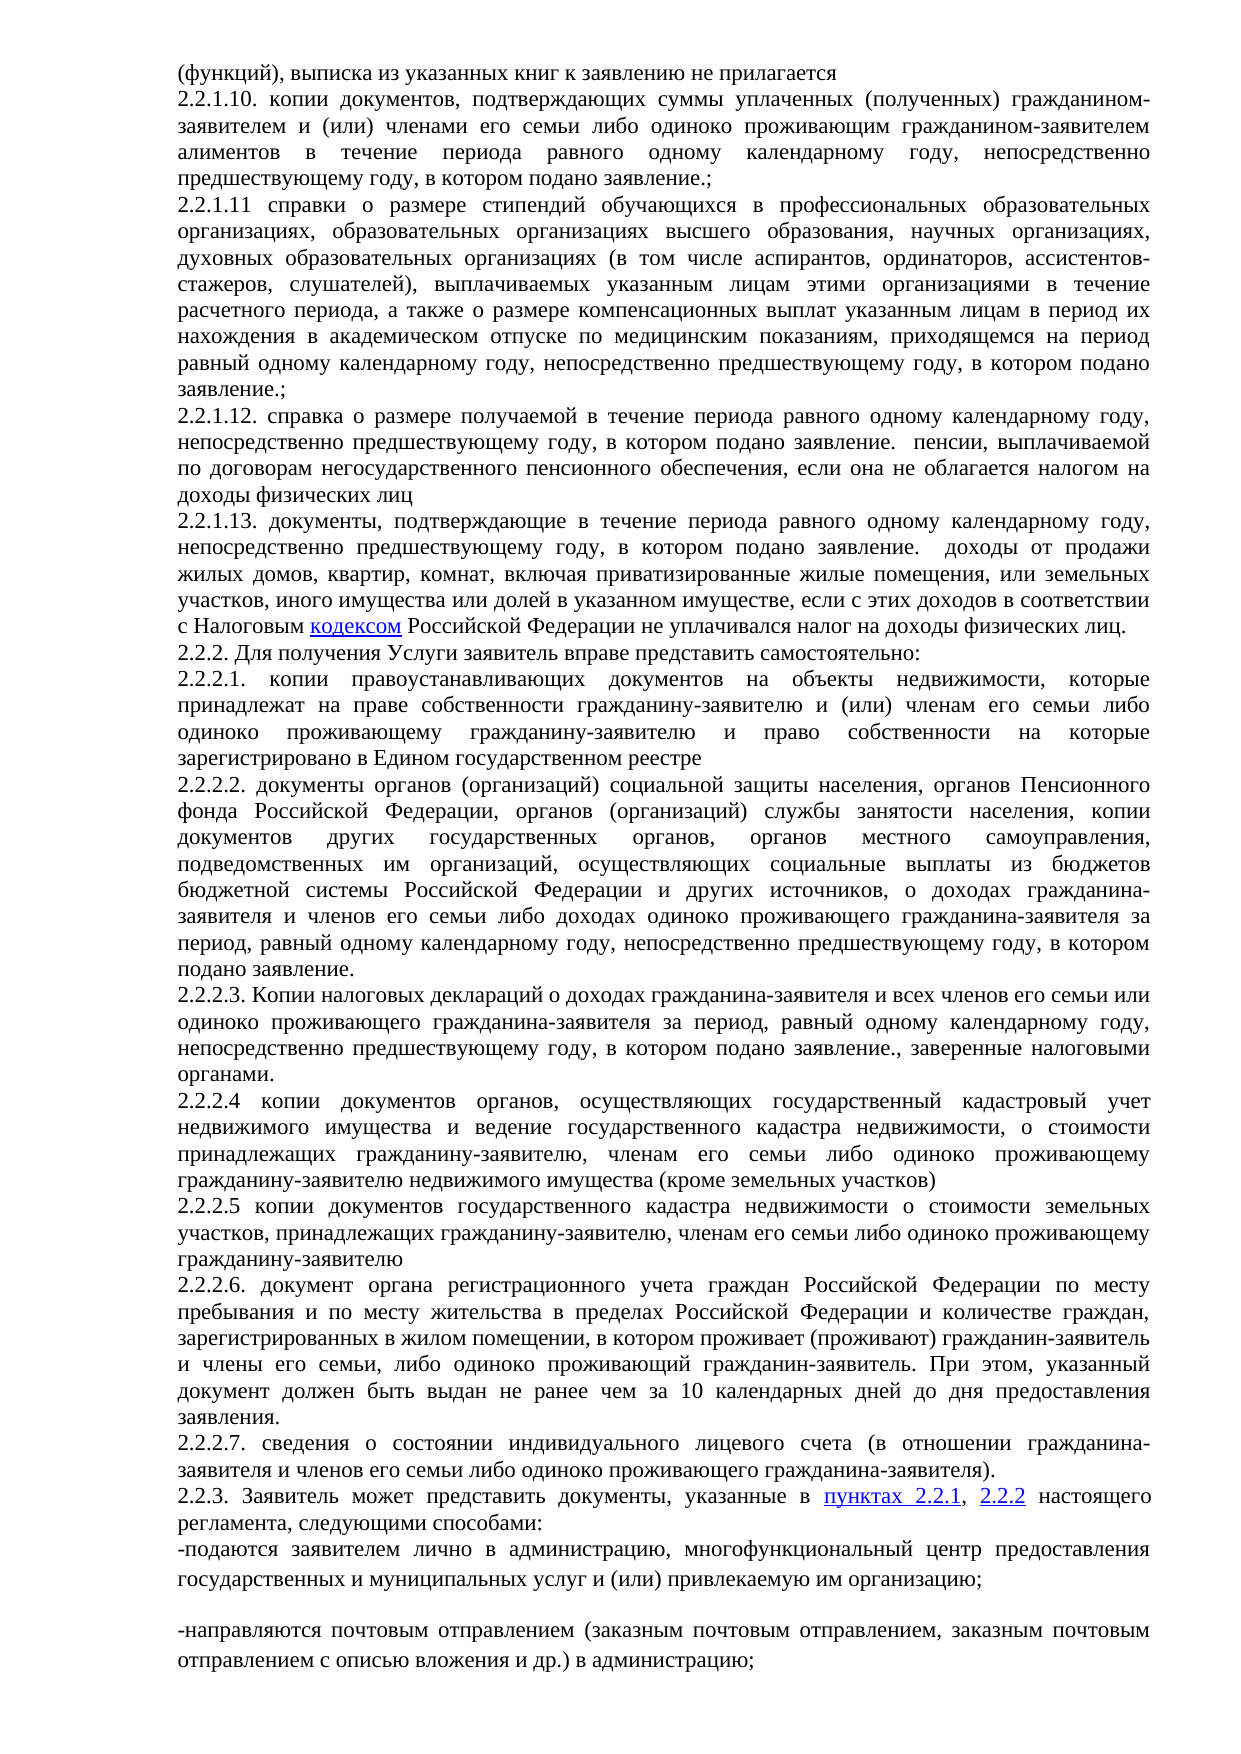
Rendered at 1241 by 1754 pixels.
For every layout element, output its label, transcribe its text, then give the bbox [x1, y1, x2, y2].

text -подаются заявителем лично в администрацию, многофункциональный центр предоставления государственных и муниципальных услуг и (или) привлекаемую им организацию; [177, 1535, 1152, 1591]
text 2.2.1.13. документы, подтверждающие в течение периода равного одному календарному году, непосредственно предшествующему году, в котором подано заявление. доходы от продажи жилых домов, квартир, комнат, включая приватизированные жилые помещения, или земельных участков, иного имущества или долей в указанном имуществе, если с этих доходов в соответствии с Налоговым кодексом Российской Федерации не уплачивался налог на доходы физических лиц. [177, 507, 1152, 639]
text 2.2.2.4 копии документов органов, осуществляющих государственный кадастровый учет недвижимого имущества и ведение государственного кадастра недвижимости, о стоимости принадлежащих гражданину-заявителю, членам его семьи либо одиноко проживающему гражданину-заявителю недвижимого имущества (кроме земельных участков) [177, 1087, 1152, 1192]
text 2.2.1.12. справка о размере получаемой в течение периода равного одному календарному году, непосредственно предшествующему году, в котором подано заявление. пенсии, выплачиваемой по договорам негосударственного пенсионного обеспечения, если она не облагается налогом на доходы физических лиц [177, 402, 1152, 507]
text 2.2.2.3. Копии налоговых деклараций о доходах гражданина-заявителя и всех членов его семьи или одиноко проживающего гражданина-заявителя за период, равный одному календарному году, непосредственно предшествующему году, в котором подано заявление., заверенные налоговыми органами. [177, 981, 1152, 1087]
text 2.2.2.6. документ органа регистрационного учета граждан Российской Федерации по месту пребывания и по месту жительства в пределах Российской Федерации и количестве граждан, зарегистрированных в жилом помещении, в котором проживает (проживают) гражданин-заявитель и члены его семьи, либо одиноко проживающий гражданин-заявитель. При этом, указанный документ должен быть выдан не ранее чем за 10 календарных дней до дня предоставления заявления. [177, 1271, 1152, 1429]
text 2.2.2.1. копии правоустанавливающих документов на объекты недвижимости, которые принадлежат на праве собственности гражданину-заявителю и (или) членам его семьи либо одиноко проживающему гражданину-заявителю и право собственности на которые зарегистрировано в Едином государственном реестре [177, 665, 1152, 771]
text 2.2.2.5 копии документов государственного кадастра недвижимости о стоимости земельных участков, принадлежащих гражданину-заявителю, членам его семьи либо одиноко проживающему гражданину-заявителю [177, 1192, 1152, 1271]
text 2.2.1.11 справки о размере стипендий обучающихся в профессиональных образовательных организациях, образовательных организациях высшего образования, научных организациях, духовных образовательных организациях (в том числе аспирантов, ординаторов, ассистентов-стажеров, слушателей), выплачиваемых указанным лицам этими организациями в течение расчетного периода, а также о размере компенсационных выплат указанным лицам в период их нахождения в академическом отпуске по медицинским показаниям, приходящемся на период равный одному календарному году, непосредственно предшествующему году, в котором подано заявление.; [177, 191, 1152, 402]
text -направляются почтовым отправлением (заказным почтовым отправлением, заказным почтовым отправлением с описью вложения и др.) в администрацию; [177, 1616, 1152, 1673]
text 2.2.2.2. документы органов (организаций) социальной защиты населения, органов Пенсионного фонда Российской Федерации, органов (организаций) службы занятости населения, копии документов других государственных органов, органов местного самоуправления, подведомственных им организаций, осуществляющих социальные выплаты из бюджетов бюджетной системы Российской Федерации и других источников, о доходах гражданина-заявителя и членов его семьи либо доходах одиноко проживающего гражданина-заявителя за период, равный одному календарному году, непосредственно предшествующему году, в котором подано заявление. [177, 771, 1152, 981]
text 2.2.2.7. сведения о состоянии индивидуального лицевого счета (в отношении гражданина-заявителя и членов его семьи либо одиноко проживающего гражданина-заявителя). [177, 1429, 1152, 1482]
text 2.2.2. Для получения Услуги заявитель вправе представить самостоятельно: [177, 639, 1152, 665]
text 2.2.3. Заявитель может представить документы, указанные в пунктах 2.2.1, 2.2.2 настоящего регламента, следующими способами: [177, 1482, 1152, 1535]
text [177, 59, 1152, 85]
text 2.2.1.10. копии документов, подтверждающих суммы уплаченных (полученных) гражданином-заявителем и (или) членами его семьи либо одиноко проживающим гражданином-заявителем алиментов в течение периода равного одному календарному году, непосредственно предшествующему году, в котором подано заявление.; [177, 85, 1152, 191]
